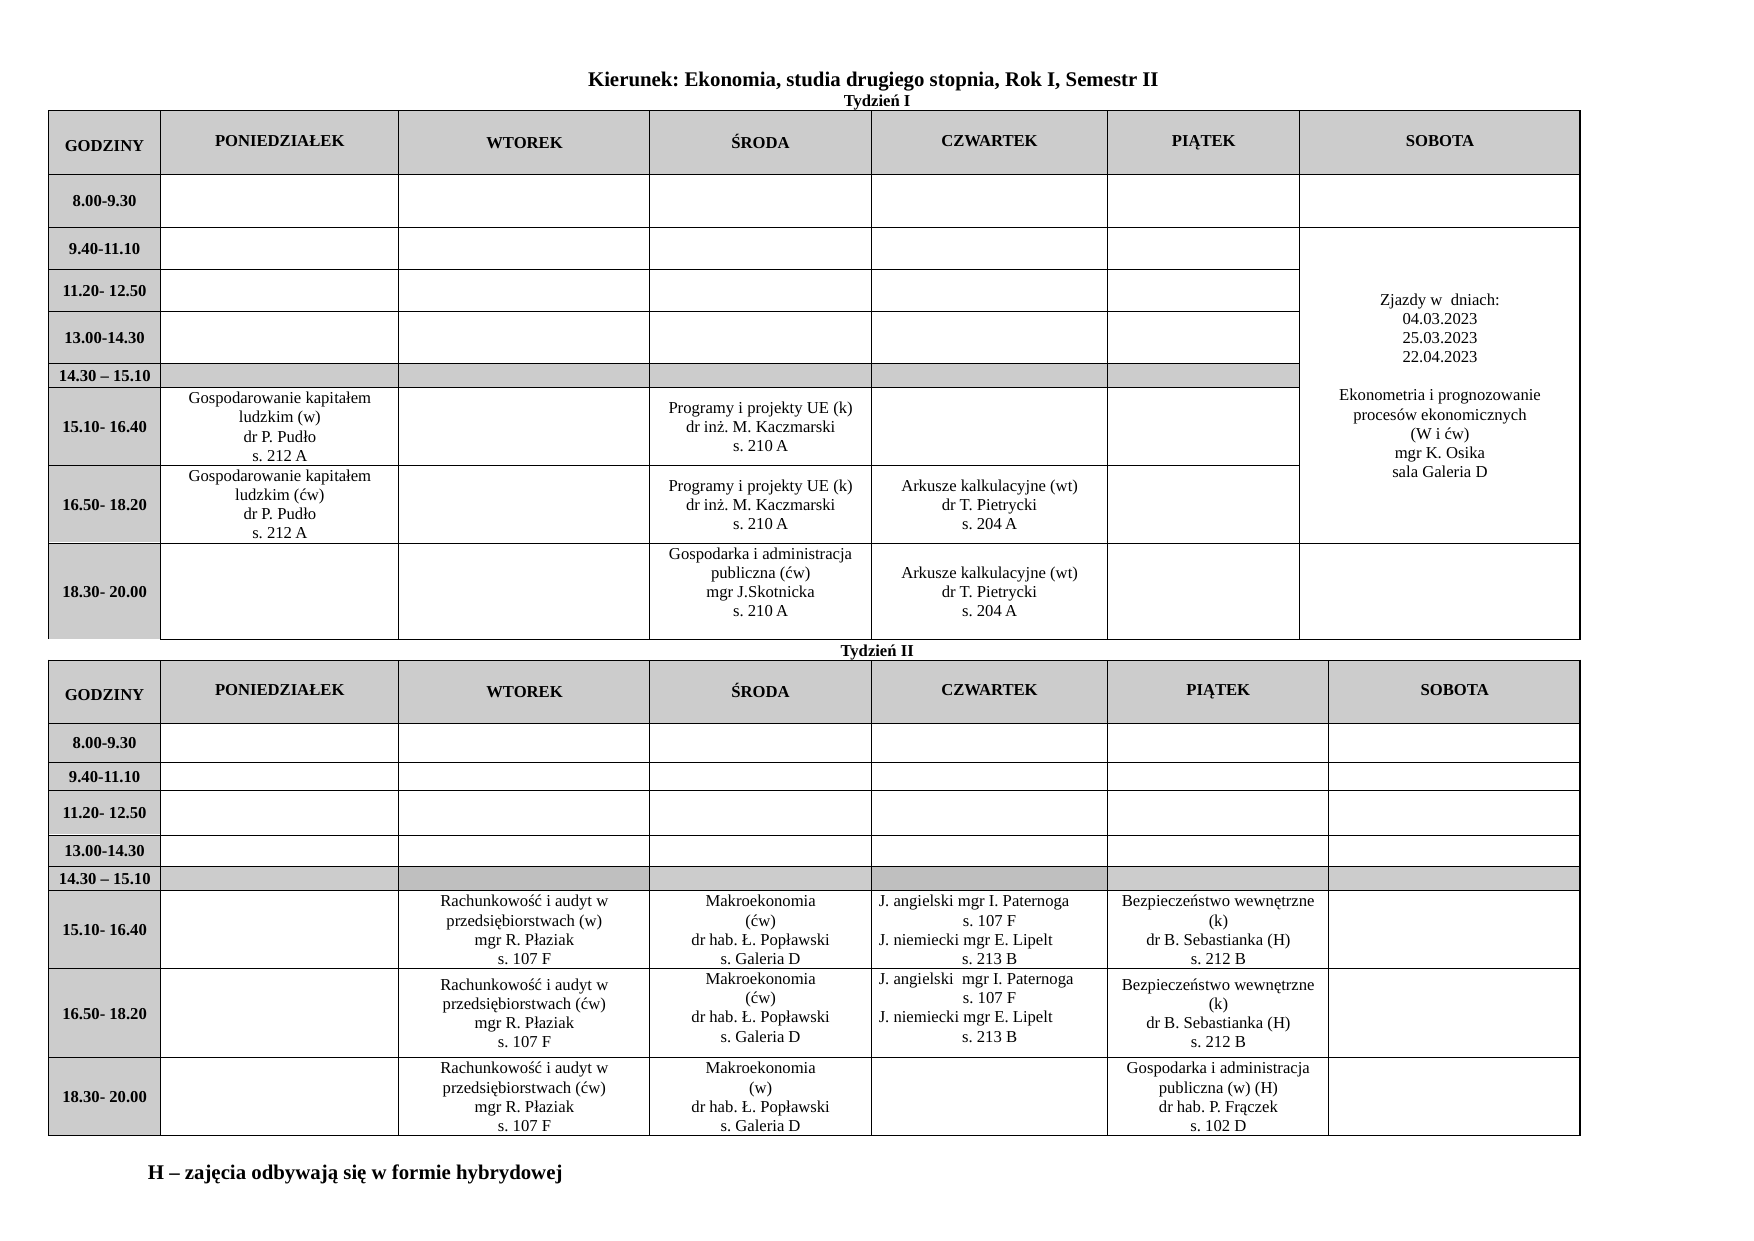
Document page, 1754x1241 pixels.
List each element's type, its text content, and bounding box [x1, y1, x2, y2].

table_cell [399, 544, 649, 639]
text Tydzień I [148, 91, 1606, 110]
table_cell [1329, 891, 1579, 968]
table_cell [872, 1058, 1107, 1135]
table_cell [1108, 466, 1299, 542]
table_cell [1329, 867, 1579, 890]
table_cell [399, 724, 649, 762]
table_cell [650, 724, 871, 762]
table_header SOBOTA [1329, 661, 1579, 723]
table_cell [161, 175, 398, 227]
table_cell [872, 270, 1107, 311]
table_header WTOREK [399, 111, 649, 174]
table_cell [161, 270, 398, 311]
table_cell [650, 312, 871, 363]
table_cell [650, 791, 871, 834]
table_cell Programy i projekty UE (k) dr inż. M. Kaczmarski s. 210 A [650, 388, 871, 465]
table_cell Rachunkowość i audyt w przedsiębiorstwach (w) mgr R. Płaziak s. 107 F [399, 891, 649, 968]
table_header PIĄTEK [1108, 111, 1299, 174]
table_header GODZINY [49, 661, 160, 723]
table_cell [650, 175, 871, 227]
table_cell [1108, 388, 1299, 465]
table_cell J. angielski mgr I. Paternoga s. 107 F J. niemiecki mgr E. Lipelt s. 213 B [872, 891, 1107, 968]
table_cell Arkusze kalkulacyjne (wt) dr T. Pietrycki s. 204 A [872, 544, 1107, 639]
table_header SOBOTA [1300, 111, 1579, 174]
table_cell Gospodarka i administracja publiczna (ćw) mgr J.Skotnicka s. 210 A [650, 544, 871, 639]
table_cell 11.20- 12.50 [49, 791, 160, 834]
table_cell [872, 388, 1107, 465]
table_header GODZINY [49, 111, 160, 174]
table_cell 16.50- 18.20 [49, 969, 160, 1057]
table_header PONIEDZIAŁEK [161, 111, 398, 174]
table_cell [399, 466, 649, 542]
table_cell [1108, 270, 1299, 311]
table_cell [650, 867, 871, 890]
table_cell [161, 836, 398, 866]
table_cell 14.30 – 15.10 [49, 867, 160, 890]
table_cell [1108, 312, 1299, 363]
table_cell Gospodarka i administracja publiczna (w) (H) dr hab. P. Frączek s. 102 D [1108, 1058, 1328, 1135]
table_cell [399, 364, 649, 387]
table_cell [1329, 836, 1579, 866]
table_cell [650, 270, 871, 311]
table_cell [1300, 175, 1579, 227]
table_cell J. angielski mgr I. Paternoga s. 107 F J. niemiecki mgr E. Lipelt s. 213 B [872, 969, 1107, 1057]
table_cell 18.30- 20.00 [49, 544, 160, 639]
table_cell [1108, 544, 1299, 639]
table_cell [399, 763, 649, 790]
table_cell [872, 867, 1107, 890]
table_cell [1329, 763, 1579, 790]
table_cell 8.00-9.30 [49, 175, 160, 227]
table_cell [161, 763, 398, 790]
table_cell [161, 867, 398, 890]
table_cell 18.30- 20.00 [49, 1058, 160, 1135]
table_cell [872, 364, 1107, 387]
table_cell [161, 791, 398, 834]
table_cell Programy i projekty UE (k) dr inż. M. Kaczmarski s. 210 A [650, 466, 871, 542]
table_cell Gospodarowanie kapitałem ludzkim (w) dr P. Pudło s. 212 A [161, 388, 398, 465]
table_cell 13.00-14.30 [49, 312, 160, 363]
table_cell [872, 836, 1107, 866]
table_cell [399, 836, 649, 866]
table_cell [161, 312, 398, 363]
table_header ŚRODA [650, 111, 871, 174]
table_cell [399, 867, 649, 890]
table_cell [1108, 175, 1299, 227]
table_cell [1108, 228, 1299, 269]
table_cell [650, 228, 871, 269]
table_header CZWARTEK [872, 661, 1107, 723]
table_cell Makroekonomia (w) dr hab. Ł. Popławski s. Galeria D [650, 1058, 871, 1135]
table_cell [872, 791, 1107, 834]
table_cell [399, 791, 649, 834]
table_cell [1329, 724, 1579, 762]
table_cell Rachunkowość i audyt w przedsiębiorstwach (ćw) mgr R. Płaziak s. 107 F [399, 969, 649, 1057]
text Kierunek: Ekonomia, studia drugiego stopnia, Rok I, Semestr II [91, 67, 1655, 91]
table_cell [650, 763, 871, 790]
text Tydzień II [148, 640, 1606, 659]
table_cell [1108, 724, 1328, 762]
table_cell 15.10- 16.40 [49, 388, 160, 465]
table_cell [872, 724, 1107, 762]
table_cell 16.50- 18.20 [49, 466, 160, 542]
table_cell 9.40-11.10 [49, 763, 160, 790]
table_cell [161, 228, 398, 269]
text H – zajęcia odbywają się w formie hybrydowej [129, 1160, 1655, 1184]
table_cell [161, 724, 398, 762]
table_cell [161, 969, 398, 1057]
table_cell 14.30 – 15.10 [49, 364, 160, 387]
table_cell Arkusze kalkulacyjne (wt) dr T. Pietrycki s. 204 A [872, 466, 1107, 542]
table_header CZWARTEK [872, 111, 1107, 174]
table_cell [399, 312, 649, 363]
table_cell 8.00-9.30 [49, 724, 160, 762]
table_cell [872, 312, 1107, 363]
table_cell 9.40-11.10 [49, 228, 160, 269]
table_cell [650, 836, 871, 866]
table_cell [872, 175, 1107, 227]
table_cell [650, 364, 871, 387]
table_cell Zjazdy w dniach: 04.03.2023 25.03.2023 22.04.2023 Ekonometria i prognozowanie procesów ekonomicznych (W i ćw) mgr K. Osika sala Galeria D [1300, 228, 1579, 542]
table_cell [1108, 867, 1328, 890]
table_cell [1329, 969, 1579, 1057]
table_cell [1108, 791, 1328, 834]
table_cell [1300, 544, 1579, 639]
table_cell [161, 544, 398, 639]
table_cell Makroekonomia (ćw) dr hab. Ł. Popławski s. Galeria D [650, 891, 871, 968]
table_cell [399, 388, 649, 465]
table_header PONIEDZIAŁEK [161, 661, 398, 723]
table_cell [872, 763, 1107, 790]
table_cell [1108, 364, 1299, 387]
table_cell [399, 270, 649, 311]
table_cell [399, 175, 649, 227]
table_cell Rachunkowość i audyt w przedsiębiorstwach (ćw) mgr R. Płaziak s. 107 F [399, 1058, 649, 1135]
table_cell 15.10- 16.40 [49, 891, 160, 968]
table_header WTOREK [399, 661, 649, 723]
table_cell [161, 1058, 398, 1135]
table_cell Makroekonomia (ćw) dr hab. Ł. Popławski s. Galeria D [650, 969, 871, 1057]
table_cell Bezpieczeństwo wewnętrzne (k) dr B. Sebastianka (H) s. 212 B [1108, 891, 1328, 968]
table_cell 11.20- 12.50 [49, 270, 160, 311]
table_cell Bezpieczeństwo wewnętrzne (k) dr B. Sebastianka (H) s. 212 B [1108, 969, 1328, 1057]
table_cell [399, 228, 649, 269]
table_cell [1108, 836, 1328, 866]
table_cell [1329, 791, 1579, 834]
table_cell [872, 228, 1107, 269]
table_cell Gospodarowanie kapitałem ludzkim (ćw) dr P. Pudło s. 212 A [161, 466, 398, 542]
table_cell [1329, 1058, 1579, 1135]
table_cell 13.00-14.30 [49, 836, 160, 866]
table_cell [1108, 763, 1328, 790]
table_cell [161, 891, 398, 968]
table_header ŚRODA [650, 661, 871, 723]
table_cell [161, 364, 398, 387]
table_header PIĄTEK [1108, 661, 1328, 723]
